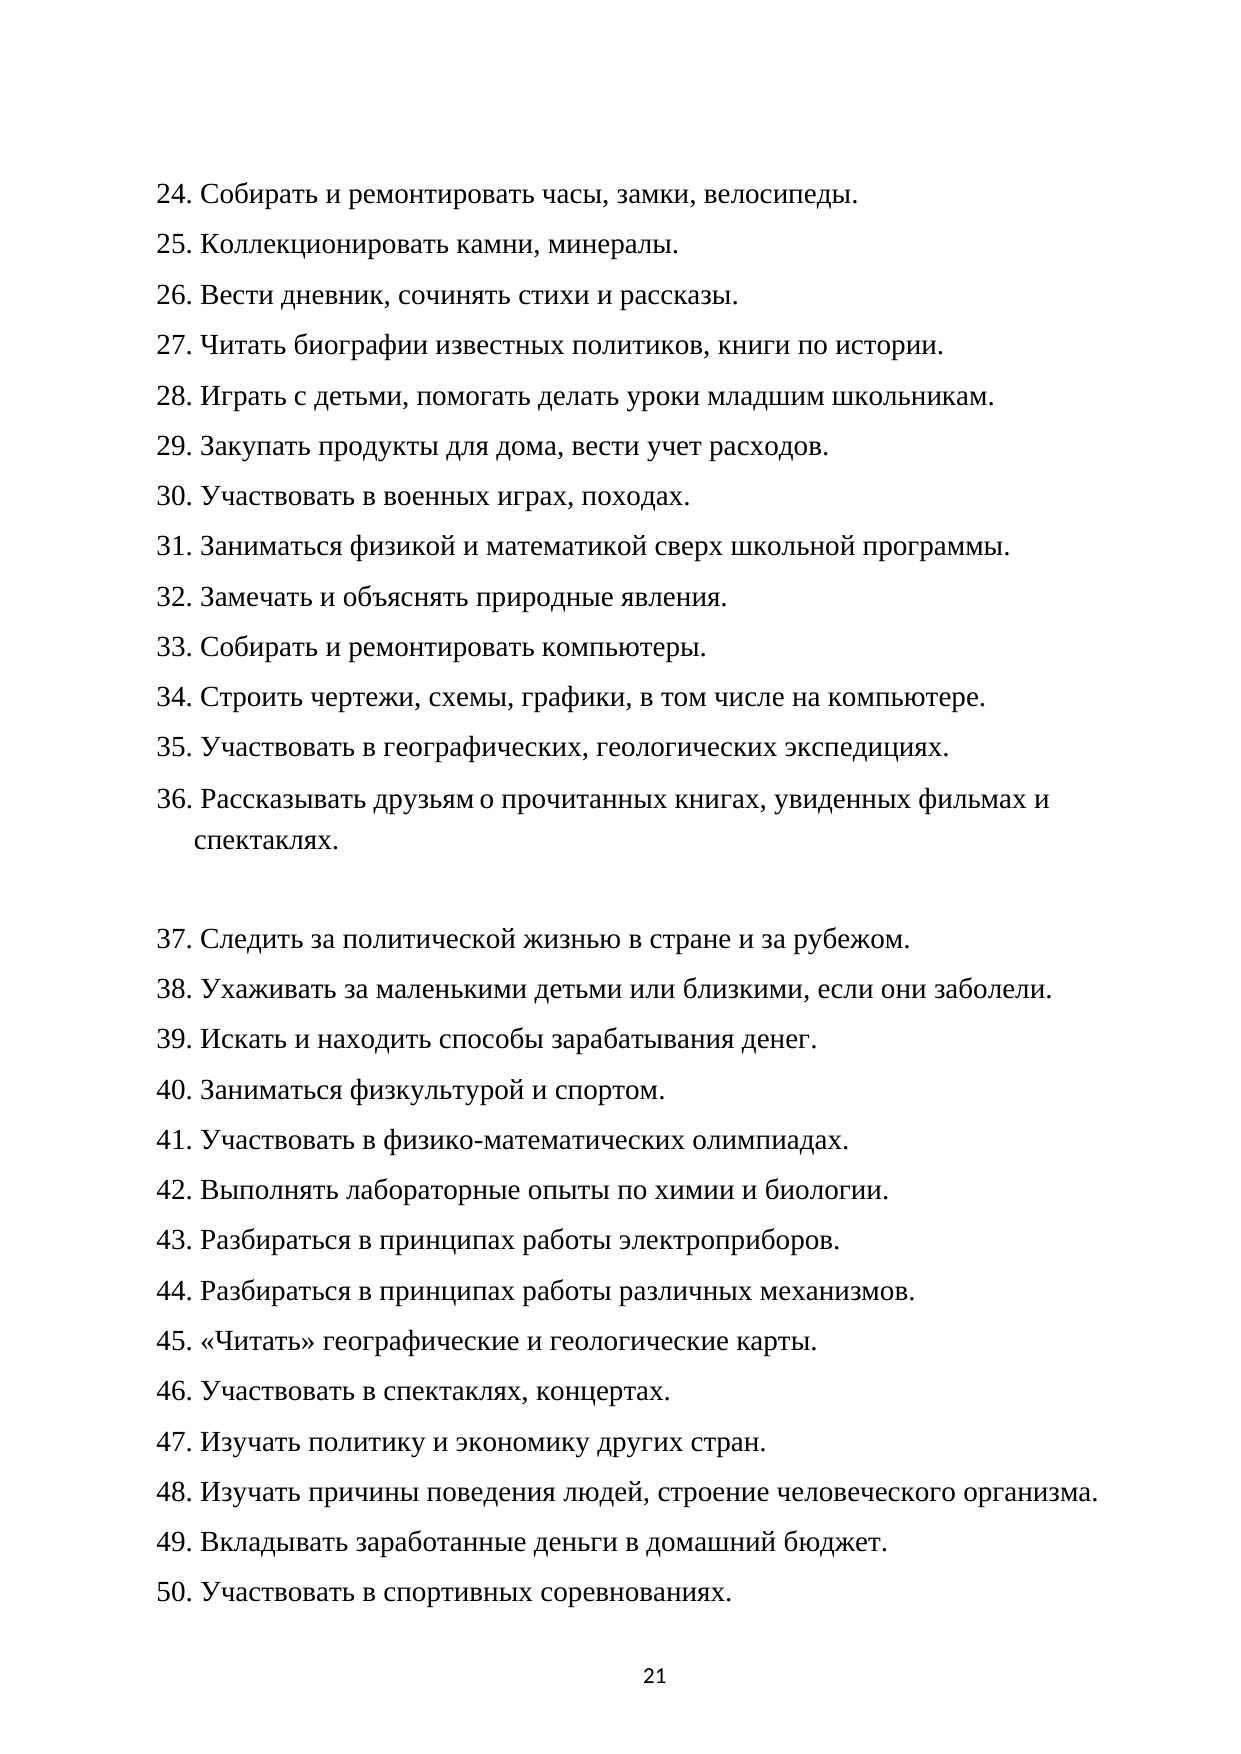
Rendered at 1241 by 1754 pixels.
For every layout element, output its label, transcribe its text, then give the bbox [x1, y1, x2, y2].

text 46. Участвовать в спектаклях, концертах. [156, 1373, 1153, 1407]
text 34. Строить чертежи, схемы, графики, в том числе на компьютере. [156, 679, 1153, 713]
text 47. Изучать политику и экономику других стран. [156, 1424, 1153, 1457]
text 27. Читать биографии известных политиков, книги по истории. [156, 327, 1153, 361]
text 37. Следить за политической жизнью в стране и за рубежом. [156, 921, 1153, 954]
text 33. Собирать и ремонтировать компьютеры. [156, 629, 1153, 662]
text 43. Разбираться в принципах работы электроприборов. [156, 1222, 1153, 1256]
text 40. Заниматься физкультурой и спортом. [156, 1072, 1153, 1105]
text 49. Вкладывать заработанные деньги в домашний бюджет. [156, 1524, 1153, 1558]
text 45. «Читать» географические и геологические карты. [156, 1323, 1153, 1357]
text 48. Изучать причины поведения людей, строение человеческого организма. [156, 1474, 1153, 1508]
text 24. Собирать и ремонтировать часы, замки, велосипеды. [156, 176, 1153, 210]
text 36. Рассказывать друзьям о прочитанных книгах, увиденных фильмах и спектаклях. [156, 781, 1153, 856]
text 26. Вести дневник, сочинять стихи и рассказы. [156, 277, 1153, 310]
text 41. Участвовать в физико-математических олимпиадах. [156, 1122, 1153, 1156]
text 39. Искать и находить способы зарабатывания денег. [156, 1021, 1153, 1055]
text 35. Участвовать в географических, геологических экспедициях. [156, 729, 1153, 763]
text 30. Участвовать в военных играх, походах. [156, 478, 1153, 512]
text 21 [150, 1662, 1159, 1689]
text 42. Выполнять лабораторные опыты по химии и биологии. [156, 1172, 1153, 1206]
text 44. Разбираться в принципах работы различных механизмов. [156, 1273, 1153, 1307]
text 28. Играть с детьми, помогать делать уроки младшим школьникам. [156, 378, 1153, 411]
text 32. Замечать и объяснять природные явления. [156, 579, 1153, 612]
text 50. Участвовать в спортивных соревнованиях. [156, 1574, 1153, 1608]
text 31. Заниматься физикой и математикой сверх школьной программы. [156, 528, 1153, 562]
text 29. Закупать продукты для дома, вести учет расходов. [156, 428, 1153, 461]
text 38. Ухаживать за маленькими детьми или близкими, если они заболели. [156, 971, 1153, 1005]
text 25. Коллекционировать камни, минералы. [156, 227, 1153, 260]
